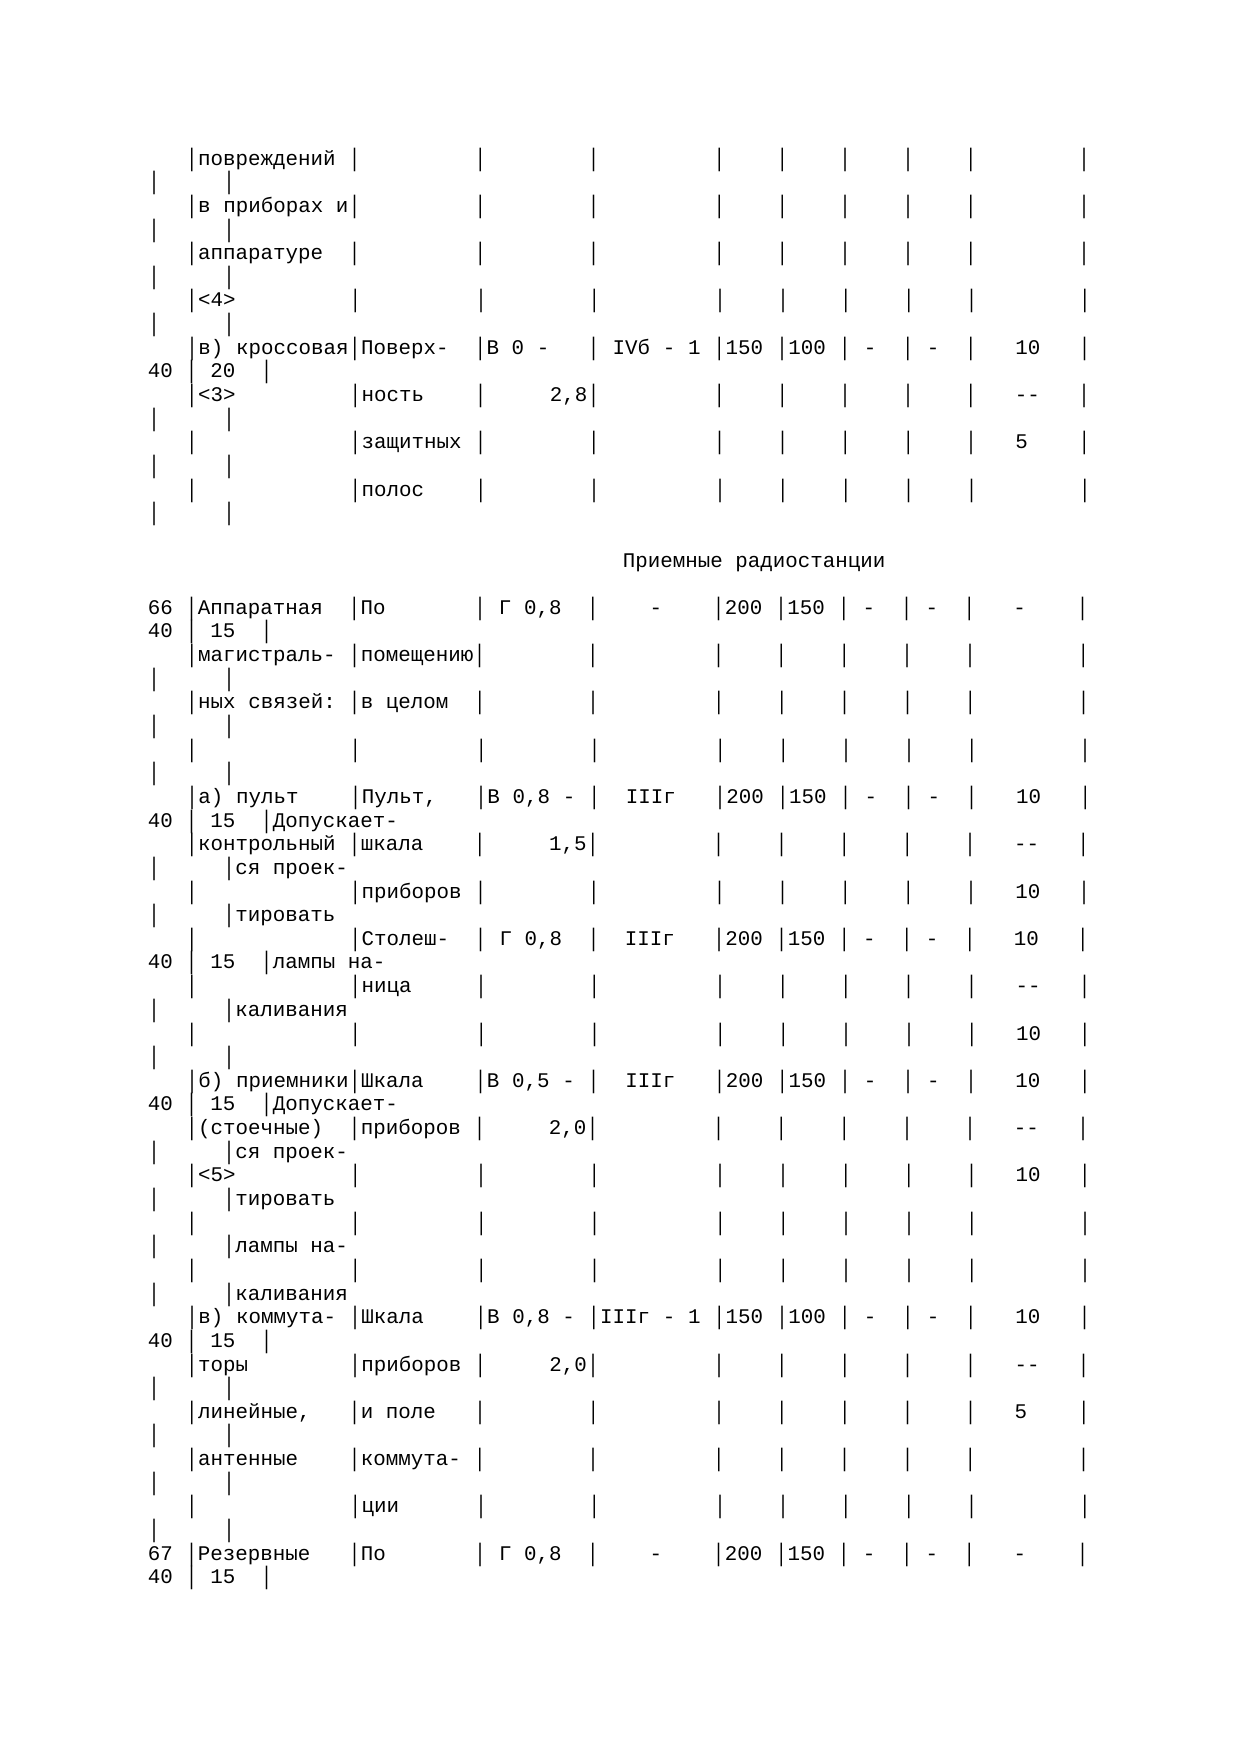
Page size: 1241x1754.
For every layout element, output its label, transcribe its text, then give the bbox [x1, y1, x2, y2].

text Приемные радиостанции [148, 549, 1093, 573]
text │ │ │ │ │ │ │ │ │ 10 │ │ │ [148, 1022, 1093, 1070]
text │ │ции │ │ │ │ │ │ │ │ │ │ [148, 1495, 1093, 1543]
text 66 │Аппаратная │По │ Г 0,8 │ - │200 │150 │ - │ - │ - │ 40 │ 15 │ [148, 597, 1093, 644]
text │аппаратуре │ │ │ │ │ │ │ │ │ │ │ [148, 242, 1093, 289]
text │торы │приборов │ 2,0│ │ │ │ │ │ -- │ │ │ [148, 1353, 1093, 1401]
text │ │приборов │ │ │ │ │ │ │ 10 │ │ │тировать [148, 881, 1093, 928]
text │ │ │ │ │ │ │ │ │ │ │ │ [148, 739, 1093, 786]
text │ │защитных │ │ │ │ │ │ │ 5 │ │ │ [148, 431, 1093, 479]
text │контрольный │шкала │ 1,5│ │ │ │ │ │ -- │ │ │ся проек- [148, 833, 1093, 881]
text │<3> │ность │ 2,8│ │ │ │ │ │ -- │ │ │ [148, 384, 1093, 431]
text 67 │Резервные │По │ Г 0,8 │ - │200 │150 │ - │ - │ - │ 40 │ 15 │ [148, 1543, 1093, 1590]
text │магистраль- │помещению│ │ │ │ │ │ │ │ │ │ [148, 644, 1093, 691]
text │(стоечные) │приборов │ 2,0│ │ │ │ │ │ -- │ │ │ся проек- [148, 1117, 1093, 1164]
text │<4> │ │ │ │ │ │ │ │ │ │ │ [148, 289, 1093, 337]
text │ │ │ │ │ │ │ │ │ │ │ │лампы на- [148, 1212, 1093, 1259]
text │антенные │коммута- │ │ │ │ │ │ │ │ │ │ [148, 1448, 1093, 1495]
text │ │полос │ │ │ │ │ │ │ │ │ │ [148, 479, 1093, 526]
text │ных связей: │в целом │ │ │ │ │ │ │ │ │ │ [148, 691, 1093, 739]
text │б) приемники│Шкала │В 0,5 - │ IIIг │200 │150 │ - │ - │ 10 │ 40 │ 15 │Допускает- [148, 1070, 1093, 1117]
text │ │ница │ │ │ │ │ │ │ -- │ │ │каливания [148, 975, 1093, 1022]
text │в) коммута- │Шкала │В 0,8 - │IIIг - 1 │150 │100 │ - │ - │ 10 │ 40 │ 15 │ [148, 1306, 1093, 1353]
text │ │Столеш- │ Г 0,8 │ IIIг │200 │150 │ - │ - │ 10 │ 40 │ 15 │лампы на- [148, 928, 1093, 975]
text │а) пульт │Пульт, │В 0,8 - │ IIIг │200 │150 │ - │ - │ 10 │ 40 │ 15 │Допускает- [148, 786, 1093, 833]
text │ │ │ │ │ │ │ │ │ │ │ │каливания [148, 1259, 1093, 1306]
text │<5> │ │ │ │ │ │ │ │ 10 │ │ │тировать [148, 1164, 1093, 1212]
text │повреждений │ │ │ │ │ │ │ │ │ │ │ [148, 148, 1093, 195]
text │в приборах и│ │ │ │ │ │ │ │ │ │ │ [148, 195, 1093, 242]
text │в) кроссовая│Поверх- │В 0 - │ IVб - 1 │150 │100 │ - │ - │ 10 │ 40 │ 20 │ [148, 337, 1093, 384]
text │линейные, │и поле │ │ │ │ │ │ │ 5 │ │ │ [148, 1401, 1093, 1448]
